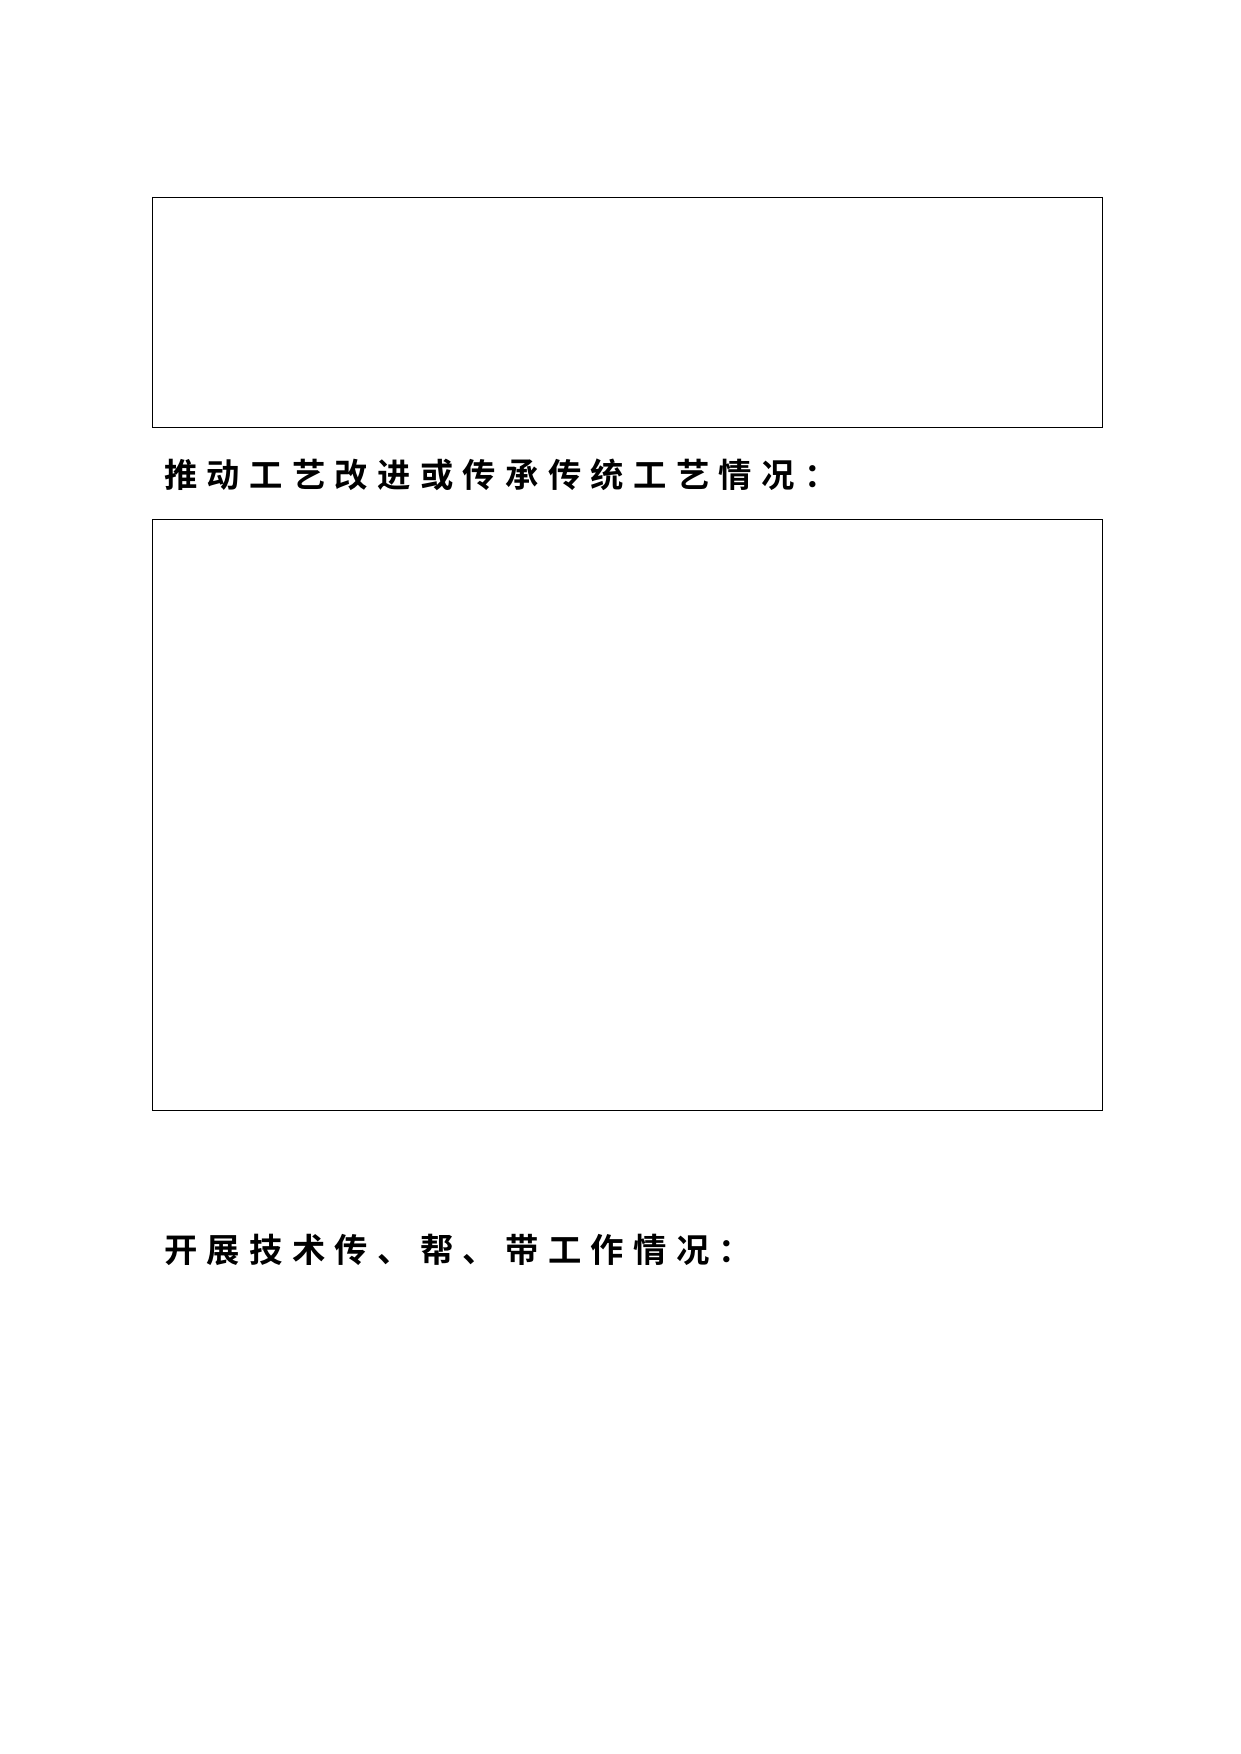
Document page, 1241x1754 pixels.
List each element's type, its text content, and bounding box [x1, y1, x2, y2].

text 推动工艺改进或传承传统工艺情况： [164, 428, 1082, 519]
text 开展技术传、帮、带工作情况： [164, 1202, 1082, 1293]
table_header [153, 520, 1102, 1109]
table_header [153, 198, 1102, 427]
